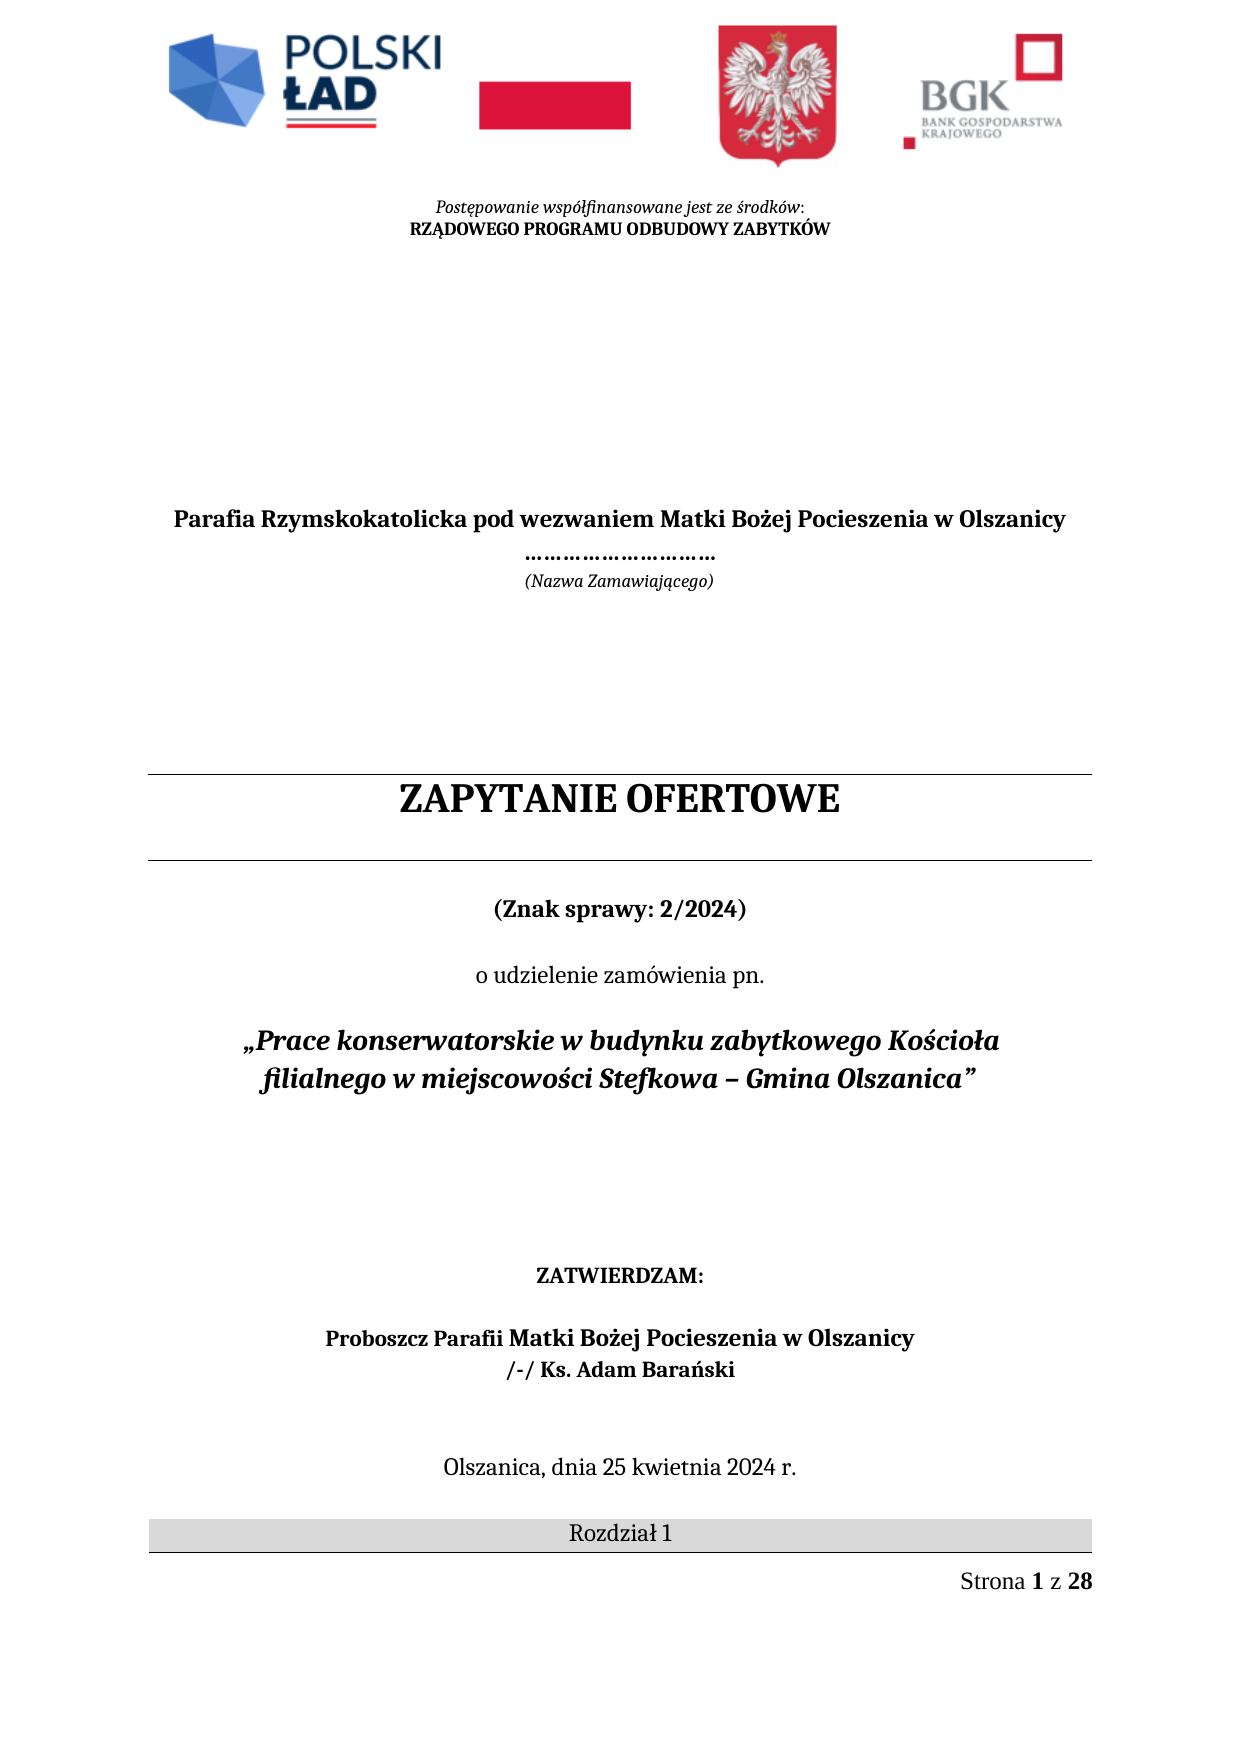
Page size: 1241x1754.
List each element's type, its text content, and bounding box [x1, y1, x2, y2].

text (Znak sprawy: 2/2024) [148, 894, 1092, 923]
text Proboszcz Parafii Matki Bożej Pocieszenia w Olszanicy [148, 1323, 1092, 1352]
text Olszanica, dnia 25 kwietnia 2024 r. [148, 1453, 1092, 1482]
text Parafia Rzymskokatolicka pod wezwaniem Matki Bożej Pocieszenia w Olszanicy [148, 505, 1092, 533]
text „Prace konserwatorskie w budynku zabytkowego Kościoła [148, 1024, 1092, 1057]
table_header ZAPYTANIE OFERTOWE [148, 775, 1092, 860]
picture [147, 0, 1093, 176]
text filialnego w miejscowości Stefkowa – Gmina Olszanica” [148, 1062, 1092, 1096]
table_header Rozdział 1 POSTANOWIENIA OGÓLNE [149, 1519, 1092, 1552]
text /-/ Ks. Adam Barański [148, 1357, 1092, 1383]
text ZATWIERDZAM: [148, 1263, 1092, 1289]
text ………………………… [148, 538, 1092, 566]
text (Nazwa Zamawiającego) [148, 571, 1092, 592]
text o udzielenie zamówienia pn. [148, 961, 1092, 989]
